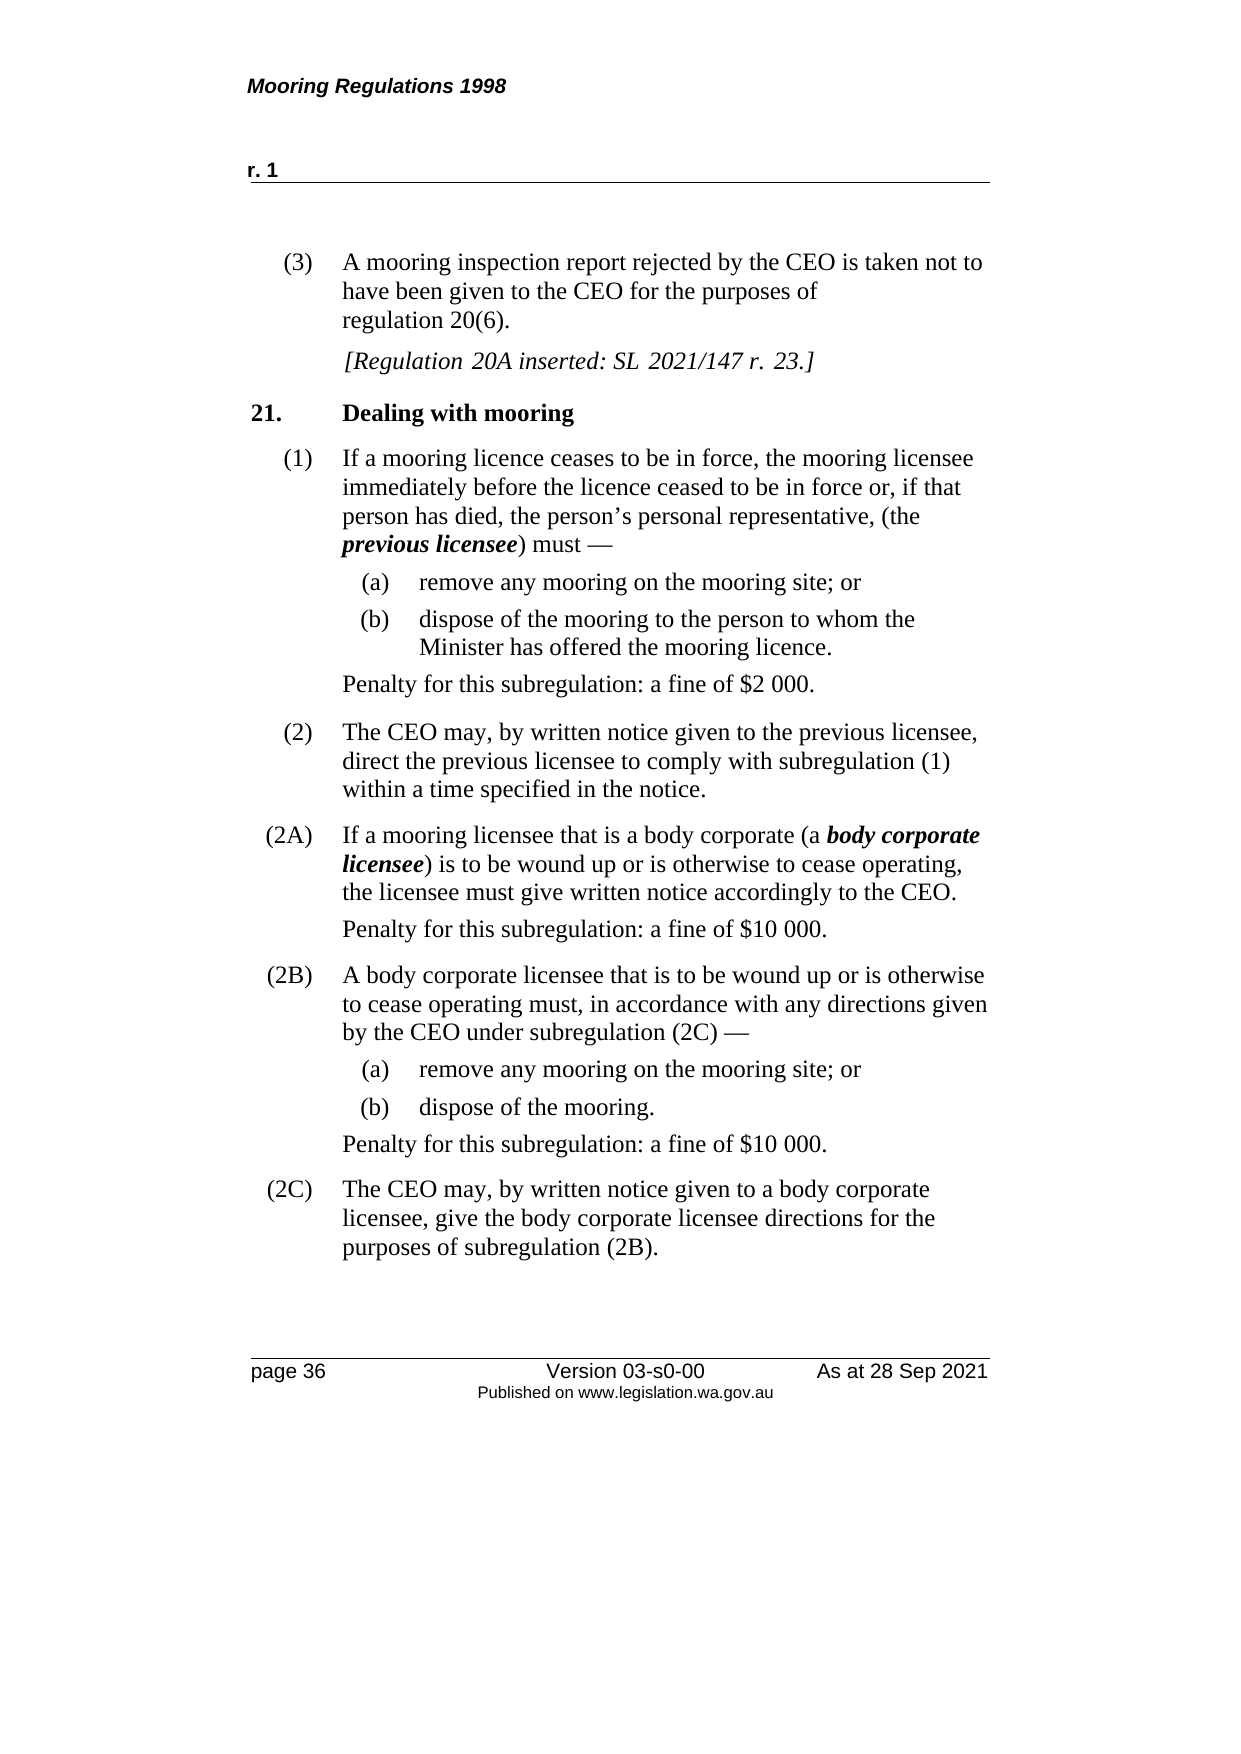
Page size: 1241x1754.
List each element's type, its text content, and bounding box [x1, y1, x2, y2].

text Penalty for this subregulation: a fine of $10 000. [251, 914, 990, 943]
text (2C) The CEO may, by written notice given to a body corporate licensee, give the body corporate licensee directions for the purposes of subregulation (2B). [251, 1174, 990, 1260]
text [Regulation 20A inserted: SL 2021/147 r. 23.] [251, 346, 990, 375]
text (1) If a mooring licence ceases to be in force, the mooring licensee immediately before the licence ceased to be in force or, if that person has died, the person’s personal representative, (the previous licensee) must — [251, 443, 990, 558]
text (2B) A body corporate licensee that is to be wound up or is otherwise to cease operating must, in accordance with any directions given by the CEO under subregulation (2C) — [251, 960, 990, 1046]
text (a) remove any mooring on the mooring site; or [251, 1054, 990, 1083]
text (b) dispose of the mooring. [251, 1092, 990, 1120]
subtitle 21. Dealing with mooring [251, 398, 990, 427]
text Penalty for this subregulation: a fine of $10 000. [251, 1129, 990, 1157]
text (b) dispose of the mooring to the person to whom the Minister has offered the mooring licence. [251, 604, 990, 661]
text (a) remove any mooring on the mooring site; or [251, 567, 990, 595]
text Penalty for this subregulation: a fine of $2 000. [251, 669, 990, 698]
text (2A) If a mooring licensee that is a body corporate (a body corporate licensee) is to be wound up or is otherwise to cease operating, the licensee must give written notice accordingly to the CEO. [251, 820, 990, 906]
text (3) A mooring inspection report rejected by the CEO is taken not to have been given to the CEO for the purposes of regulation 20(6). [251, 247, 990, 334]
text (2) The CEO may, by written notice given to the previous licensee, direct the previous licensee to comply with subregulation (1) within a time specified in the notice. [251, 717, 990, 803]
